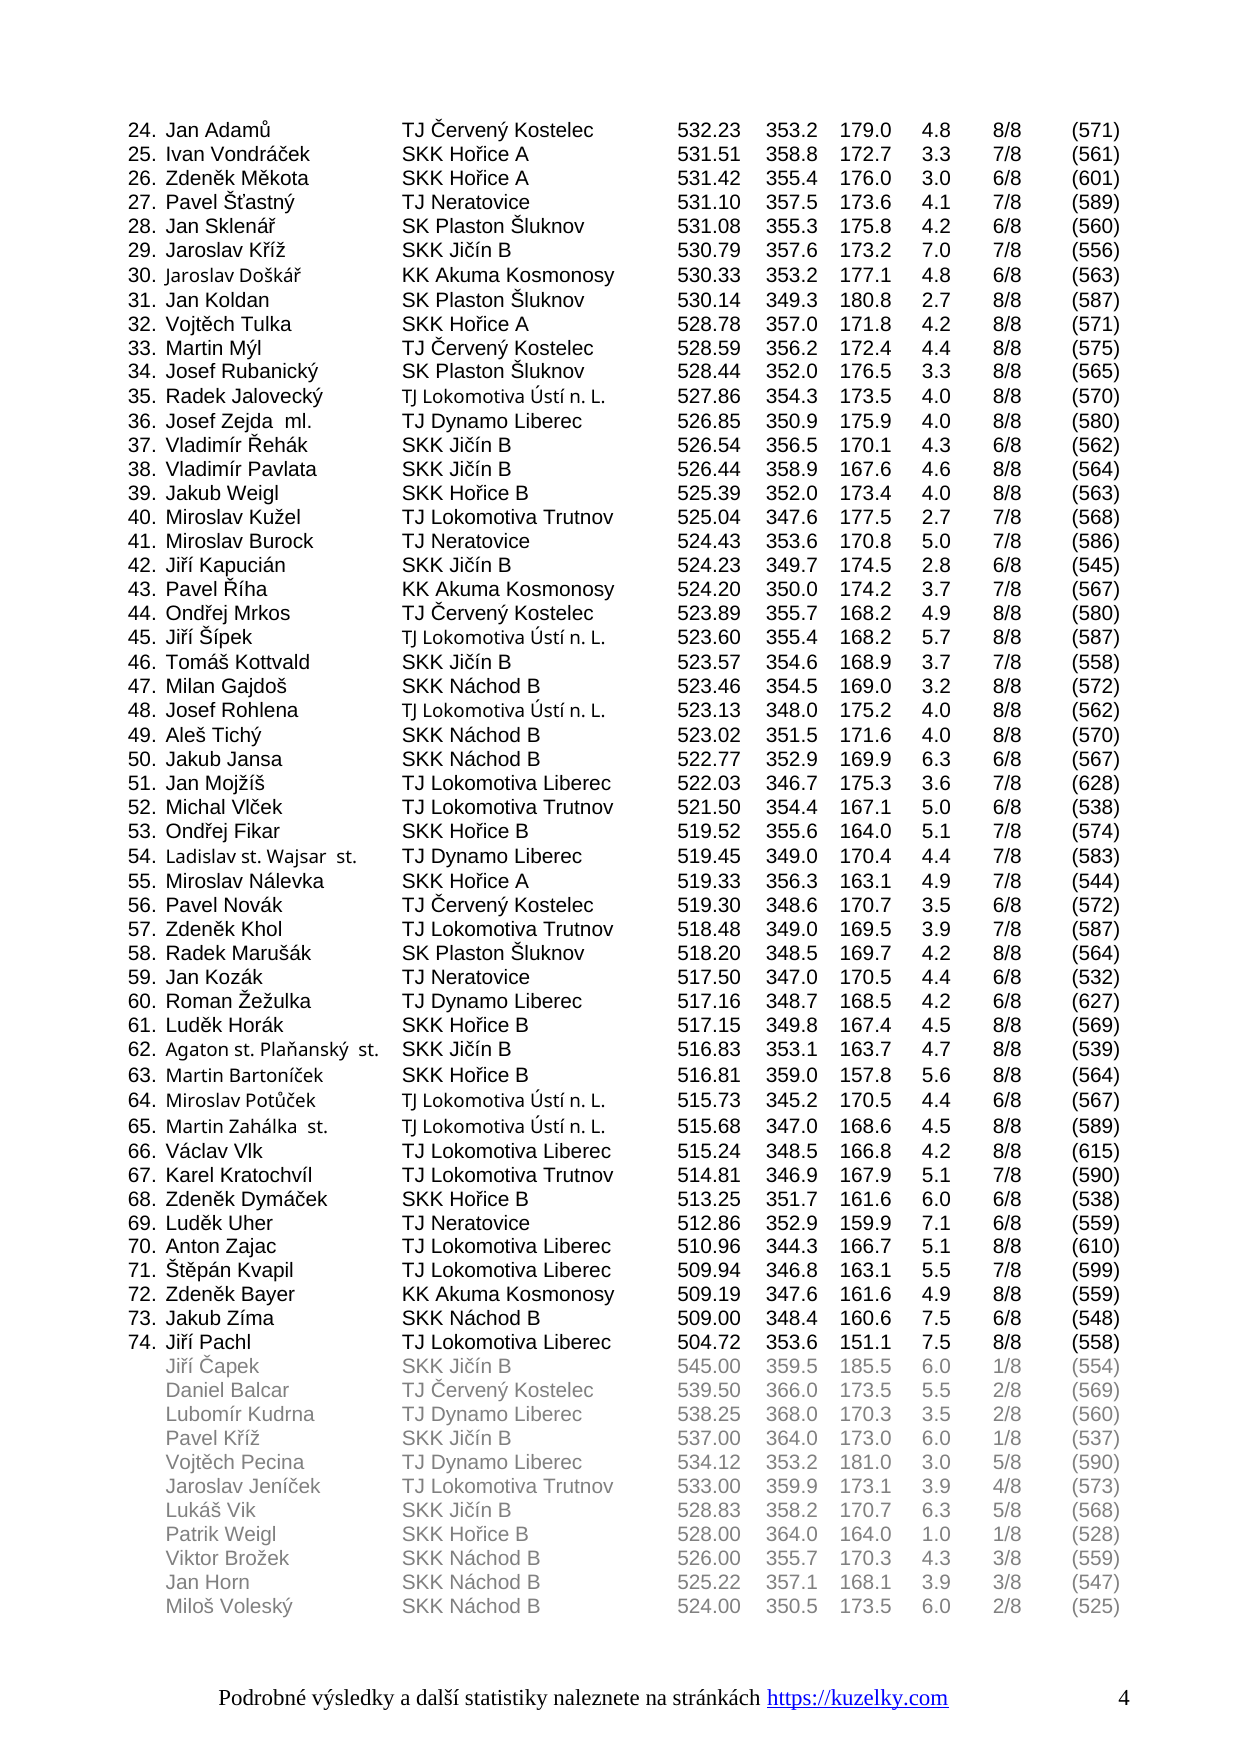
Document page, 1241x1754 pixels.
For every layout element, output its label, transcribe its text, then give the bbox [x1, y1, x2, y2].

text 44. Ondřej Mrkos TJ Červený Kostelec 523.89 355.7 168.2 4.9 8/8 (580) [106, 600, 1134, 624]
text 69. Luděk Uher TJ Neratovice 512.86 352.9 159.9 7.1 6/8 (559) [106, 1210, 1134, 1234]
text 71. Štěpán Kvapil TJ Lokomotiva Liberec 509.94 346.8 163.1 5.5 7/8 (599) [106, 1258, 1134, 1282]
text 27. Pavel Šťastný TJ Neratovice 531.10 357.5 173.6 4.1 7/8 (589) [106, 190, 1134, 214]
text 74. Jiří Pachl TJ Lokomotiva Liberec 504.72 353.6 151.1 7.5 8/8 (558) [106, 1330, 1134, 1354]
text Pavel Kříž SKK Jičín B 537.00 364.0 173.0 6.0 1/8 (537) [106, 1426, 1134, 1450]
text Jiří Čapek SKK Jičín B 545.00 359.5 185.5 6.0 1/8 (554) [106, 1354, 1134, 1378]
text 45. Jiří Šípek TJ Lokomotiva Ústí n. L. 523.60 355.4 168.2 5.7 8/8 (587) [106, 624, 1134, 650]
text 39. Jakub Weigl SKK Hořice B 525.39 352.0 173.4 4.0 8/8 (563) [106, 481, 1134, 504]
text Viktor Brožek SKK Náchod B 526.00 355.7 170.3 4.3 3/8 (559) [106, 1546, 1134, 1570]
text 30. Jaroslav Doškář KK Akuma Kosmonosy 530.33 353.2 177.1 4.8 6/8 (563) [106, 262, 1134, 287]
text 68. Zdeněk Dymáček SKK Hořice B 513.25 351.7 161.6 6.0 6/8 (538) [106, 1186, 1134, 1210]
text 40. Miroslav Kužel TJ Lokomotiva Trutnov 525.04 347.6 177.5 2.7 7/8 (568) [106, 504, 1134, 528]
text 33. Martin Mýl TJ Červený Kostelec 528.59 356.2 172.4 4.4 8/8 (575) [106, 335, 1134, 359]
text 29. Jaroslav Kříž SKK Jičín B 530.79 357.6 173.2 7.0 7/8 (556) [106, 238, 1134, 262]
text 59. Jan Kozák TJ Neratovice 517.50 347.0 170.5 4.4 6/8 (532) [106, 964, 1134, 988]
text 73. Jakub Zíma SKK Náchod B 509.00 348.4 160.6 7.5 6/8 (548) [106, 1306, 1134, 1330]
text 63. Martin Bartoníček SKK Hořice B 516.81 359.0 157.8 5.6 8/8 (564) [106, 1062, 1134, 1087]
text Jan Horn SKK Náchod B 525.22 357.1 168.1 3.9 3/8 (547) [106, 1570, 1134, 1594]
text 60. Roman Žežulka TJ Dynamo Liberec 517.16 348.7 168.5 4.2 6/8 (627) [106, 988, 1134, 1012]
text 54. Ladislav st. Wajsar st. TJ Dynamo Liberec 519.45 349.0 170.4 4.4 7/8 (583) [106, 843, 1134, 869]
text 64. Miroslav Potůček TJ Lokomotiva Ústí n. L. 515.73 345.2 170.5 4.4 6/8 (567) [106, 1087, 1134, 1113]
text 48. Josef Rohlena TJ Lokomotiva Ústí n. L. 523.13 348.0 175.2 4.0 8/8 (562) [106, 698, 1134, 723]
text 56. Pavel Novák TJ Červený Kostelec 519.30 348.6 170.7 3.5 6/8 (572) [106, 893, 1134, 917]
text 37. Vladimír Řehák SKK Jičín B 526.54 356.5 170.1 4.3 6/8 (562) [106, 433, 1134, 457]
text 25. Ivan Vondráček SKK Hořice A 531.51 358.8 172.7 3.3 7/8 (561) [106, 142, 1134, 166]
text 57. Zdeněk Khol TJ Lokomotiva Trutnov 518.48 349.0 169.5 3.9 7/8 (587) [106, 917, 1134, 941]
text 67. Karel Kratochvíl TJ Lokomotiva Trutnov 514.81 346.9 167.9 5.1 7/8 (590) [106, 1162, 1134, 1186]
text 49. Aleš Tichý SKK Náchod B 523.02 351.5 171.6 4.0 8/8 (570) [106, 723, 1134, 747]
text Lukáš Vik SKK Jičín B 528.83 358.2 170.7 6.3 5/8 (568) [106, 1498, 1134, 1522]
text 36. Josef Zejda ml. TJ Dynamo Liberec 526.85 350.9 175.9 4.0 8/8 (580) [106, 409, 1134, 433]
text Jaroslav Jeníček TJ Lokomotiva Trutnov 533.00 359.9 173.1 3.9 4/8 (573) [106, 1474, 1134, 1498]
text 26. Zdeněk Měkota SKK Hořice A 531.42 355.4 176.0 3.0 6/8 (601) [106, 166, 1134, 190]
text 62. Agaton st. Plaňanský st. SKK Jičín B 516.83 353.1 163.7 4.7 8/8 (539) [106, 1036, 1134, 1062]
text 35. Radek Jalovecký TJ Lokomotiva Ústí n. L. 527.86 354.3 173.5 4.0 8/8 (570) [106, 383, 1134, 409]
text Lubomír Kudrna TJ Dynamo Liberec 538.25 368.0 170.3 3.5 2/8 (560) [106, 1402, 1134, 1426]
text 55. Miroslav Nálevka SKK Hořice A 519.33 356.3 163.1 4.9 7/8 (544) [106, 869, 1134, 893]
text 43. Pavel Říha KK Akuma Kosmonosy 524.20 350.0 174.2 3.7 7/8 (567) [106, 576, 1134, 600]
text Daniel Balcar TJ Červený Kostelec 539.50 366.0 173.5 5.5 2/8 (569) [106, 1378, 1134, 1402]
text 66. Václav Vlk TJ Lokomotiva Liberec 515.24 348.5 166.8 4.2 8/8 (615) [106, 1138, 1134, 1162]
text 53. Ondřej Fikar SKK Hořice B 519.52 355.6 164.0 5.1 7/8 (574) [106, 819, 1134, 843]
text 41. Miroslav Burock TJ Neratovice 524.43 353.6 170.8 5.0 7/8 (586) [106, 528, 1134, 552]
text 38. Vladimír Pavlata SKK Jičín B 526.44 358.9 167.6 4.6 8/8 (564) [106, 457, 1134, 481]
text 46. Tomáš Kottvald SKK Jičín B 523.57 354.6 168.9 3.7 7/8 (558) [106, 650, 1134, 674]
text Patrik Weigl SKK Hořice B 528.00 364.0 164.0 1.0 1/8 (528) [106, 1522, 1134, 1546]
text Vojtěch Pecina TJ Dynamo Liberec 534.12 353.2 181.0 3.0 5/8 (590) [106, 1450, 1134, 1474]
text 51. Jan Mojžíš TJ Lokomotiva Liberec 522.03 346.7 175.3 3.6 7/8 (628) [106, 771, 1134, 795]
text 32. Vojtěch Tulka SKK Hořice A 528.78 357.0 171.8 4.2 8/8 (571) [106, 311, 1134, 335]
text 72. Zdeněk Bayer KK Akuma Kosmonosy 509.19 347.6 161.6 4.9 8/8 (559) [106, 1282, 1134, 1306]
text Miloš Voleský SKK Náchod B 524.00 350.5 173.5 6.0 2/8 (525) [106, 1594, 1134, 1618]
text 70. Anton Zajac TJ Lokomotiva Liberec 510.96 344.3 166.7 5.1 8/8 (610) [106, 1234, 1134, 1258]
text 61. Luděk Horák SKK Hořice B 517.15 349.8 167.4 4.5 8/8 (569) [106, 1012, 1134, 1036]
text 65. Martin Zahálka st. TJ Lokomotiva Ústí n. L. 515.68 347.0 168.6 4.5 8/8 (589) [106, 1113, 1134, 1138]
text 28. Jan Sklenář SK Plaston Šluknov 531.08 355.3 175.8 4.2 6/8 (560) [106, 214, 1134, 238]
text 50. Jakub Jansa SKK Náchod B 522.77 352.9 169.9 6.3 6/8 (567) [106, 747, 1134, 771]
text 31. Jan Koldan SK Plaston Šluknov 530.14 349.3 180.8 2.7 8/8 (587) [106, 287, 1134, 311]
text 52. Michal Vlček TJ Lokomotiva Trutnov 521.50 354.4 167.1 5.0 6/8 (538) [106, 795, 1134, 819]
text 58. Radek Marušák SK Plaston Šluknov 518.20 348.5 169.7 4.2 8/8 (564) [106, 941, 1134, 964]
text 42. Jiří Kapucián SKK Jičín B 524.23 349.7 174.5 2.8 6/8 (545) [106, 552, 1134, 576]
text 47. Milan Gajdoš SKK Náchod B 523.46 354.5 169.0 3.2 8/8 (572) [106, 674, 1134, 698]
text 24. Jan Adamů TJ Červený Kostelec 532.23 353.2 179.0 4.8 8/8 (571) [106, 118, 1134, 142]
text 34. Josef Rubanický SK Plaston Šluknov 528.44 352.0 176.5 3.3 8/8 (565) [106, 359, 1134, 383]
